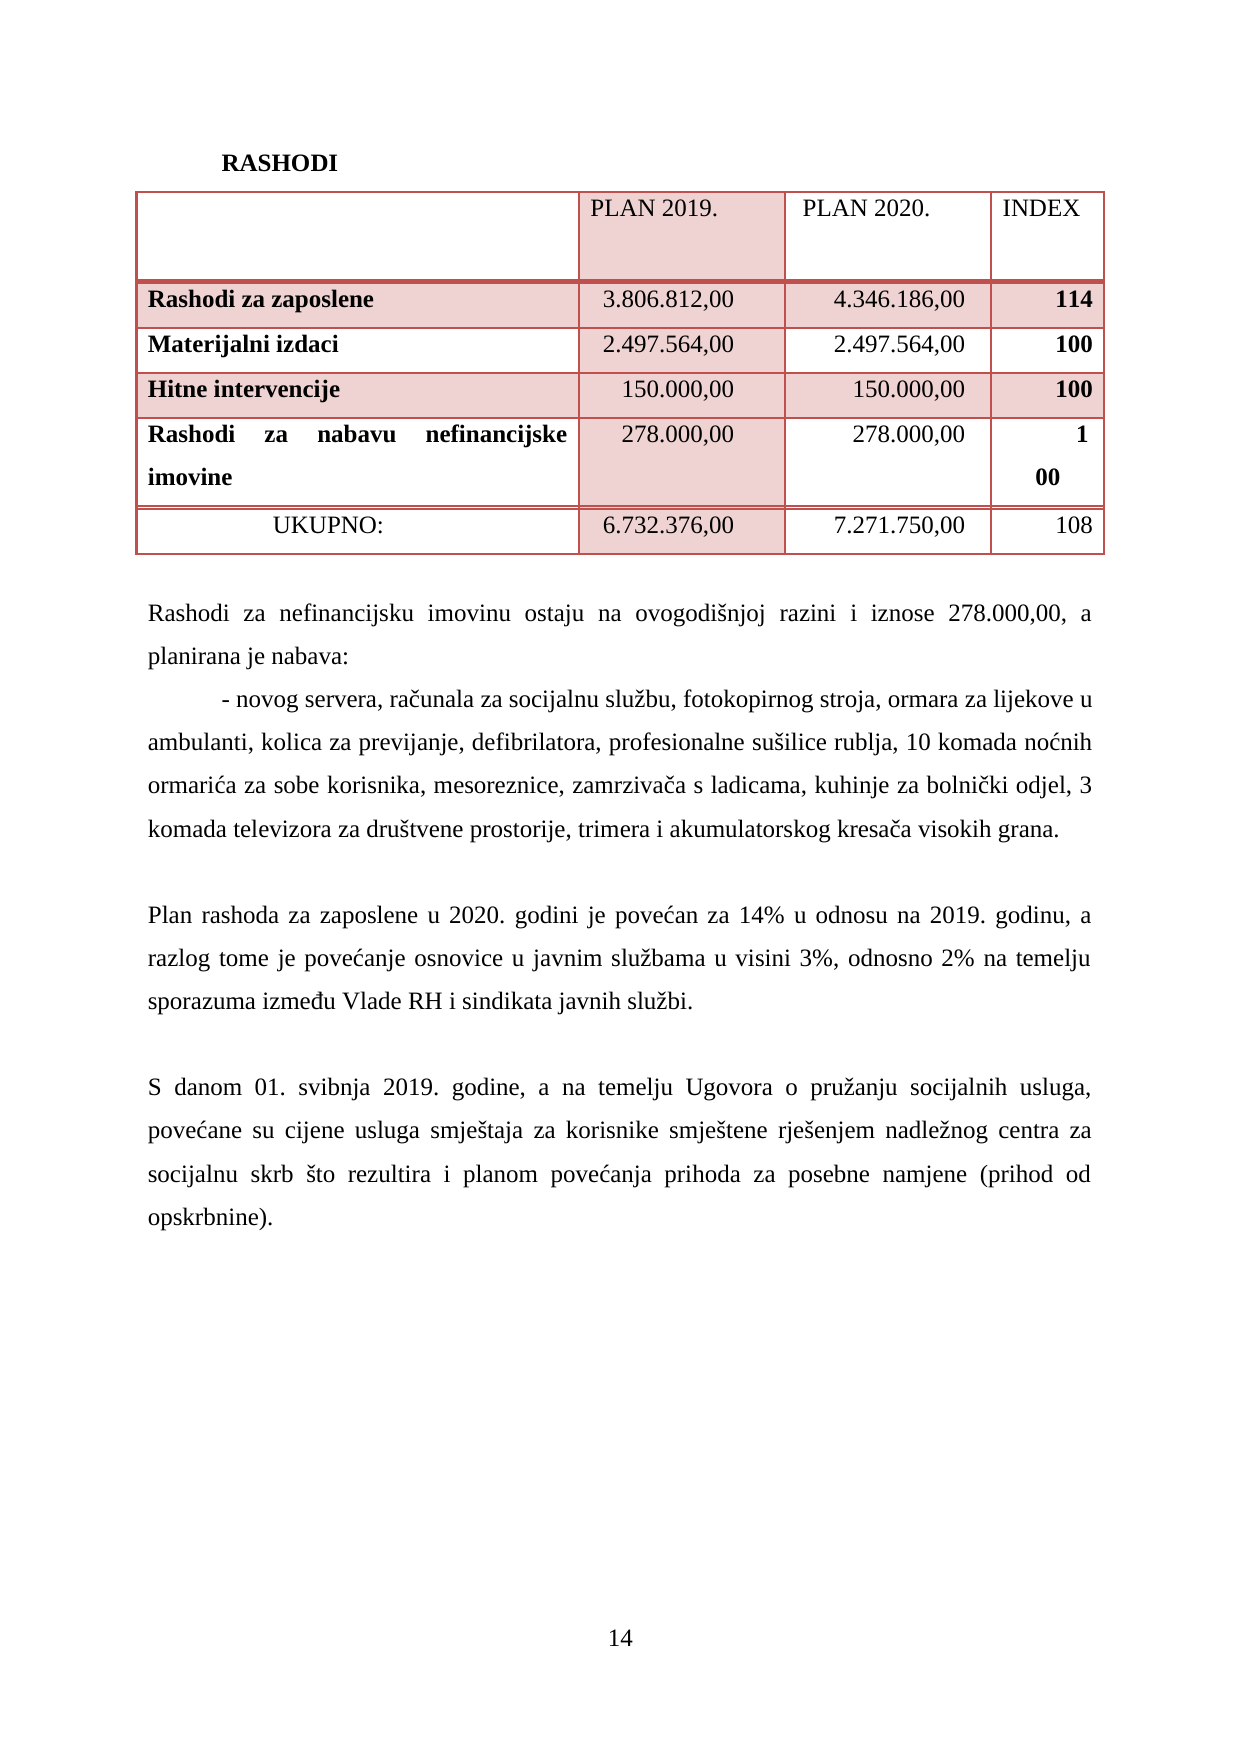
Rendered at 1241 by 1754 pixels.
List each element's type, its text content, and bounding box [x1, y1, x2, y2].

table_cell 150.000,00 [580, 374, 784, 417]
text Rashodi za nefinancijsku imovinu ostaju na ovogodišnjoj razini i iznose 278.000,00, a planirana je nabava: [148, 598, 1093, 670]
table_header PLAN 2019. [580, 193, 784, 279]
table_cell 114 [992, 284, 1103, 327]
text - novog servera, računala za socijalnu službu, fotokopirnog stroja, ormara za lijekove u ambulanti, kolica za previjanje, defibrilatora, profesionalne sušilice rublja, 10 komada noćnih ormarića za sobe korisnika, mesoreznice, zamrzivača s ladicama, kuhinje za bolnički odjel, 3 komada televizora za društvene prostorije, trimera i akumulatorskog kresača visokih grana. [148, 684, 1093, 842]
table_cell 2.497.564,00 [786, 329, 990, 372]
table_cell 278.000,00 [580, 419, 784, 505]
table_cell 4.346.186,00 [786, 284, 990, 327]
text Plan rashoda za zaposlene u 2020. godini je povećan za 14% u odnosu na 2019. godinu, a razlog tome je povećanje osnovice u javnim službama u visini 3%, odnosno 2% na temelju sporazuma između Vlade RH i sindikata javnih službi. [148, 900, 1093, 1015]
table_cell Rashodi za zaposlene [138, 284, 578, 327]
table_cell 100 [992, 329, 1103, 372]
table_header [138, 193, 578, 279]
table_cell 3.806.812,00 [580, 284, 784, 327]
table_cell Materijalni izdaci [138, 329, 578, 372]
table_cell 7.271.750,00 [786, 510, 990, 553]
table_header INDEX [992, 193, 1103, 279]
table_header PLAN 2020. [786, 193, 990, 279]
table_cell 108 [992, 510, 1103, 553]
table_cell 100 [992, 419, 1103, 505]
text RASHODI [148, 148, 1093, 176]
table_cell Rashodi za nabavu nefinancijske imovine [138, 419, 578, 505]
text S danom 01. svibnja 2019. godine, a na temelju Ugovora o pružanju socijalnih usluga, povećane su cijene usluga smještaja za korisnike smještene rješenjem nadležnog centra za socijalnu skrb što rezultira i planom povećanja prihoda za posebne namjene (prihod od opskrbnine). [148, 1072, 1093, 1231]
table_cell 6.732.376,00 [580, 510, 784, 553]
table_cell 278.000,00 [786, 419, 990, 505]
table_cell 150.000,00 [786, 374, 990, 417]
table_cell 2.497.564,00 [580, 329, 784, 372]
table_cell UKUPNO: [138, 510, 578, 553]
table_cell 100 [992, 374, 1103, 417]
table_cell Hitne intervencije [138, 374, 578, 417]
